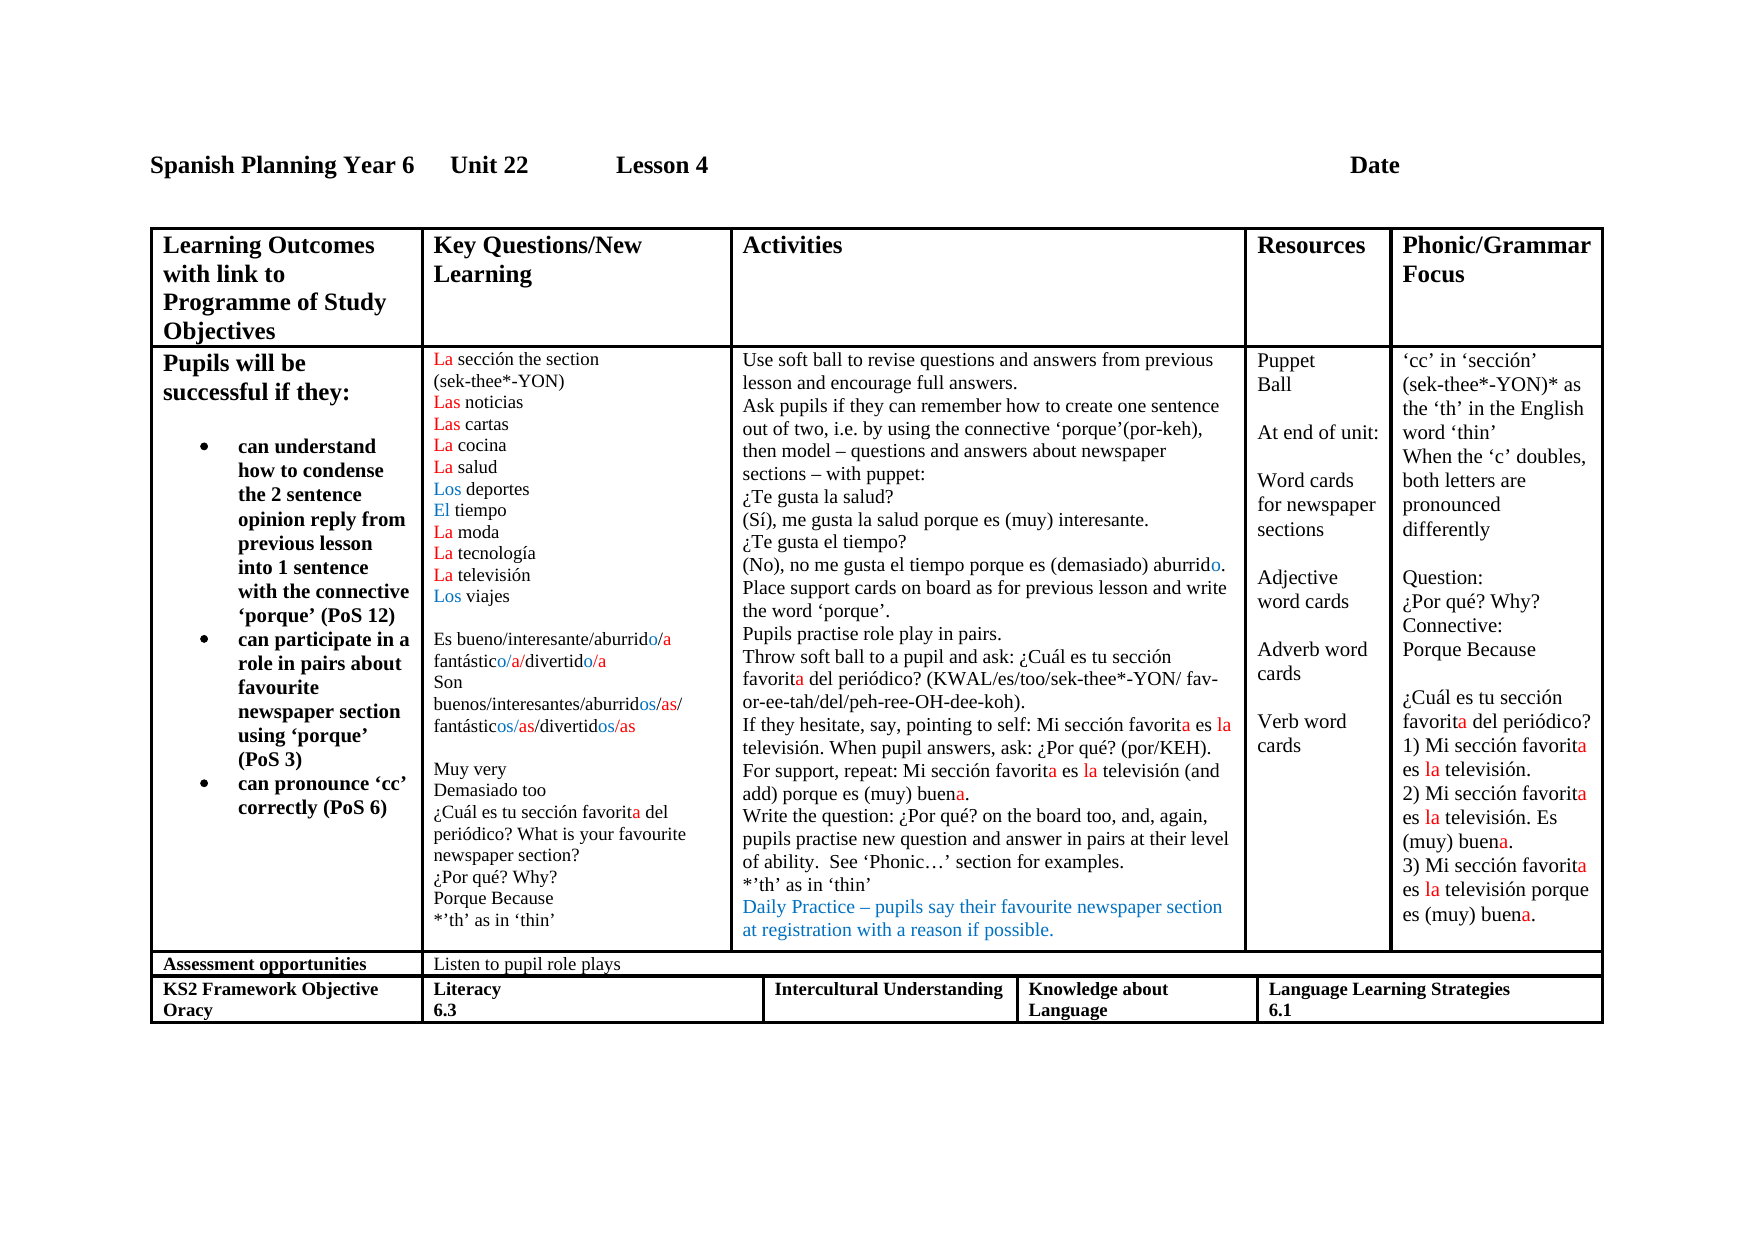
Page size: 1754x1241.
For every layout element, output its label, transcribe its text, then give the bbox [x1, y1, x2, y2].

table_cell KS2 Framework Objective Oracy [153, 978, 421, 1021]
table_cell Assessment opportunities [153, 953, 421, 974]
table_cell Use soft ball to revise questions and answers from previous lesson and encourage full answers. Ask pupils if they can remember how to create one sentence out of two, i.e. by using the connective ‘porque’(por-keh), then model – questions and answers about newspaper sections – with puppet: ¿Te gusta la salud? (Sí), me gusta la salud porque es (muy) interesante. ¿Te gusta el tiempo? (No), no me gusta el tiempo porque es (demasiado) aburrido. Place support cards on board as for previous lesson and write the word ‘porque’. Pupils practise role play in pairs. Throw soft ball to a pupil and ask: ¿Cuál es tu sección favorita del periódico? (KWAL/es/too/sek-thee*-YON/ fav-or-ee-tah/del/peh-ree-OH-dee-koh). If they hesitate, say, pointing to self: Mi sección favorita es la televisión. When pupil answers, ask: ¿Por qué? (por/KEH). For support, repeat: Mi sección favorita es la televisión (and add) porque es (muy) buena. Write the question: ¿Por qué? on the board too, and, again, pupils practise new question and answer in pairs at their level of ability. See ‘Phonic…’ section for examples. *’th’ as in ‘thin’ Daily Practice – pupils say their favourite newspaper section at registration with a reason if possible. [733, 348, 1244, 949]
table_cell Pupils will be successful if they: can understand how to condense the 2 sentence opinion reply from previous lesson into 1 sentence with the connective ‘porque’ (PoS 12) can participate in a role in pairs about favourite newspaper section using ‘porque’ (PoS 3) can pronounce ‘cc’ correctly (PoS 6) [153, 348, 421, 949]
table_cell Knowledge about Language [1019, 978, 1256, 1021]
table_cell Language Learning Strategies 6.1 [1259, 978, 1601, 1021]
table_cell Literacy 6.3 [424, 978, 762, 1021]
table_header Learning Outcomes with link to Programme of Study Objectives [153, 230, 421, 345]
table_header Phonic/Grammar Focus [1393, 230, 1601, 345]
text Spanish Planning Year 6 Unit 22 Lesson 4 Date [150, 150, 1604, 179]
table_header Activities [733, 230, 1244, 345]
table_cell Listen to pupil role plays [424, 953, 1601, 974]
table_cell Puppet Ball At end of unit: Word cards for newspaper sections Adjective word cards Adverb word cards Verb word cards [1247, 348, 1389, 949]
table_header Resources [1247, 230, 1389, 345]
table_cell Intercultural Understanding [765, 978, 1016, 1021]
table_cell ‘cc’ in ‘sección’ (sek-thee*-YON)* as the ‘th’ in the English word ‘thin’ When the ‘c’ doubles, both letters are pronounced differently Question: ¿Por qué? Why? Connective: Porque Because ¿Cuál es tu sección favorita del periódico? 1) Mi sección favorita es la televisión. 2) Mi sección favorita es la televisión. Es (muy) buena. 3) Mi sección favorita es la televisión porque es (muy) buena. [1393, 348, 1601, 949]
table_cell La sección the section (sek-thee*-YON) Las noticias Las cartas La cocina La salud Los deportes El tiempo La moda La tecnología La televisión Los viajes Es bueno/interesante/aburrido/a fantástico/a/divertido/a Son buenos/interesantes/aburridos/as/ fantásticos/as/divertidos/as Muy very Demasiado too ¿Cuál es tu sección favorita del periódico? What is your favourite newspaper section? ¿Por qué? Why? Porque Because *’th’ as in ‘thin’ [424, 348, 730, 949]
table_header Key Questions/New Learning [424, 230, 730, 345]
